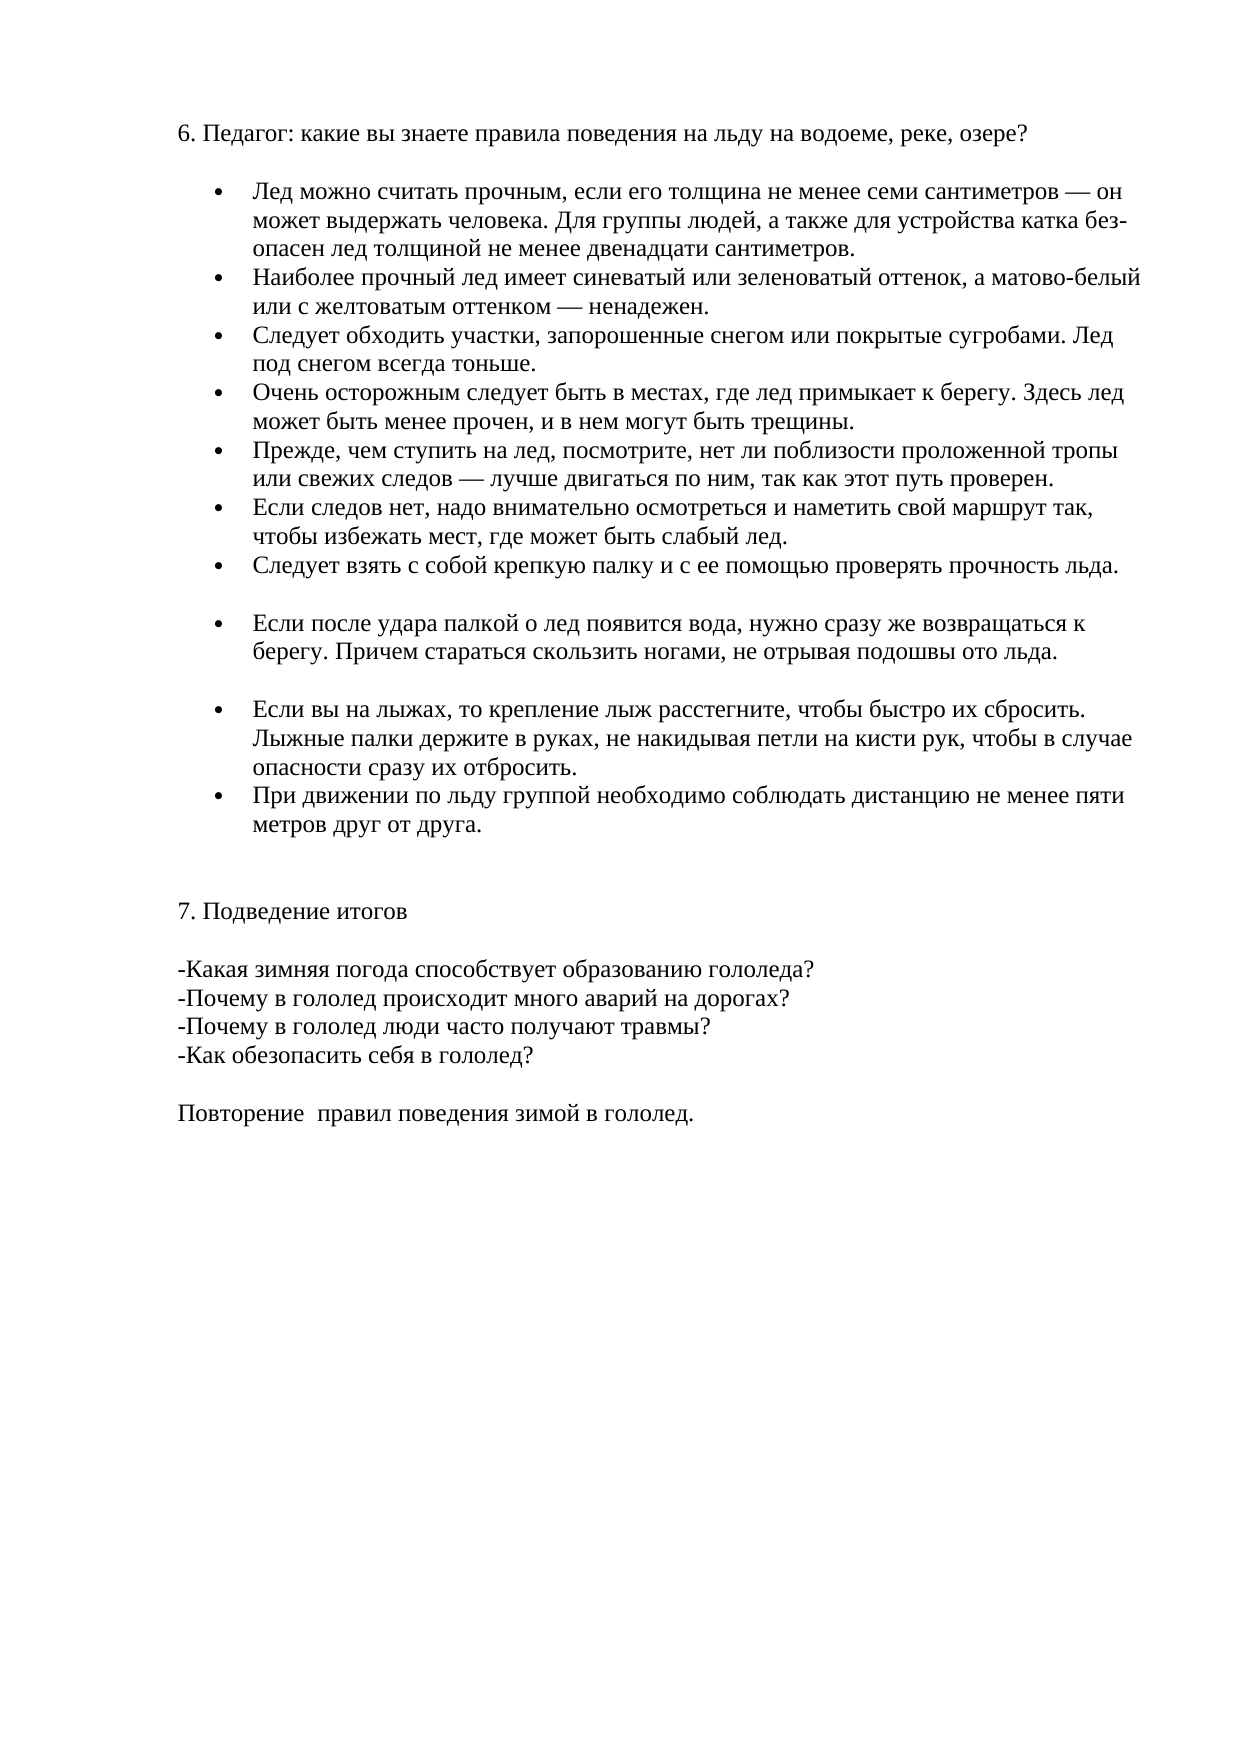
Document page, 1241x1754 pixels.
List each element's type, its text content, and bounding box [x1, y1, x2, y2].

list Наиболее прочный лед имеет синеватый или зеленоватый оттенок, а матово-белый или с желтоватым оттенком — ненадежен. [215, 262, 1152, 320]
list Прежде, чем ступить на лед, посмотрите, нет ли поблизости проложенной тропы или свежих следов — лучше двигаться по ним, так как этот путь проверен. [215, 435, 1152, 492]
list Лед можно считать прочным, если его толщина не менее семи сантиметров — он может выдержать человека. Для группы людей, а также для устройства катка безопасен лед толщиной не менее двенадцати сантиметров. [215, 176, 1152, 262]
list Следует обходить участки, запорошенные снегом или покрытые сугробами. Лед под снегом всегда тоньше. [215, 320, 1152, 377]
list Следует взять с собой крепкую палку и с ее помощью проверять прочность льда. [215, 550, 1152, 578]
text -Какая зимняя погода способствует образованию гололеда? -Почему в гололед происходит много аварий на дорогах? -Почему в гололед люди часто получают травмы? -Как обезопасить себя в гололед? [177, 954, 1152, 1069]
list Очень осторожным следует быть в местах, где лед примыкает к берегу. Здесь лед может быть менее прочен, и в нем могут быть трещины. [215, 377, 1152, 435]
text Повторение правил поведения зимой в гололед. [177, 1098, 1152, 1127]
list Если после удара палкой о лед появится вода, нужно сразу же возвращаться к берегу. Причем стараться скользить ногами, не отрывая подошвы ото льда. [215, 608, 1152, 665]
text 6. Педагог: какие вы знаете правила поведения на льду на водоеме, реке, озере? [177, 118, 1152, 147]
list Если вы на лыжах, то крепление лыж расстегните, чтобы быстро их сбросить. Лыжные палки держите в руках, не накидывая петли на кисти рук, чтобы в случае опасности сразу их отбросить. [215, 694, 1152, 781]
text 7. Подведение итогов [177, 867, 1152, 925]
list Если следов нет, надо внимательно осмотреться и наметить свой маршрут так, чтобы избежать мест, где может быть слабый лед. [215, 492, 1152, 550]
list При движении по льду группой необходимо соблюдать дистанцию не менее пяти метров друг от друга. [215, 781, 1152, 838]
